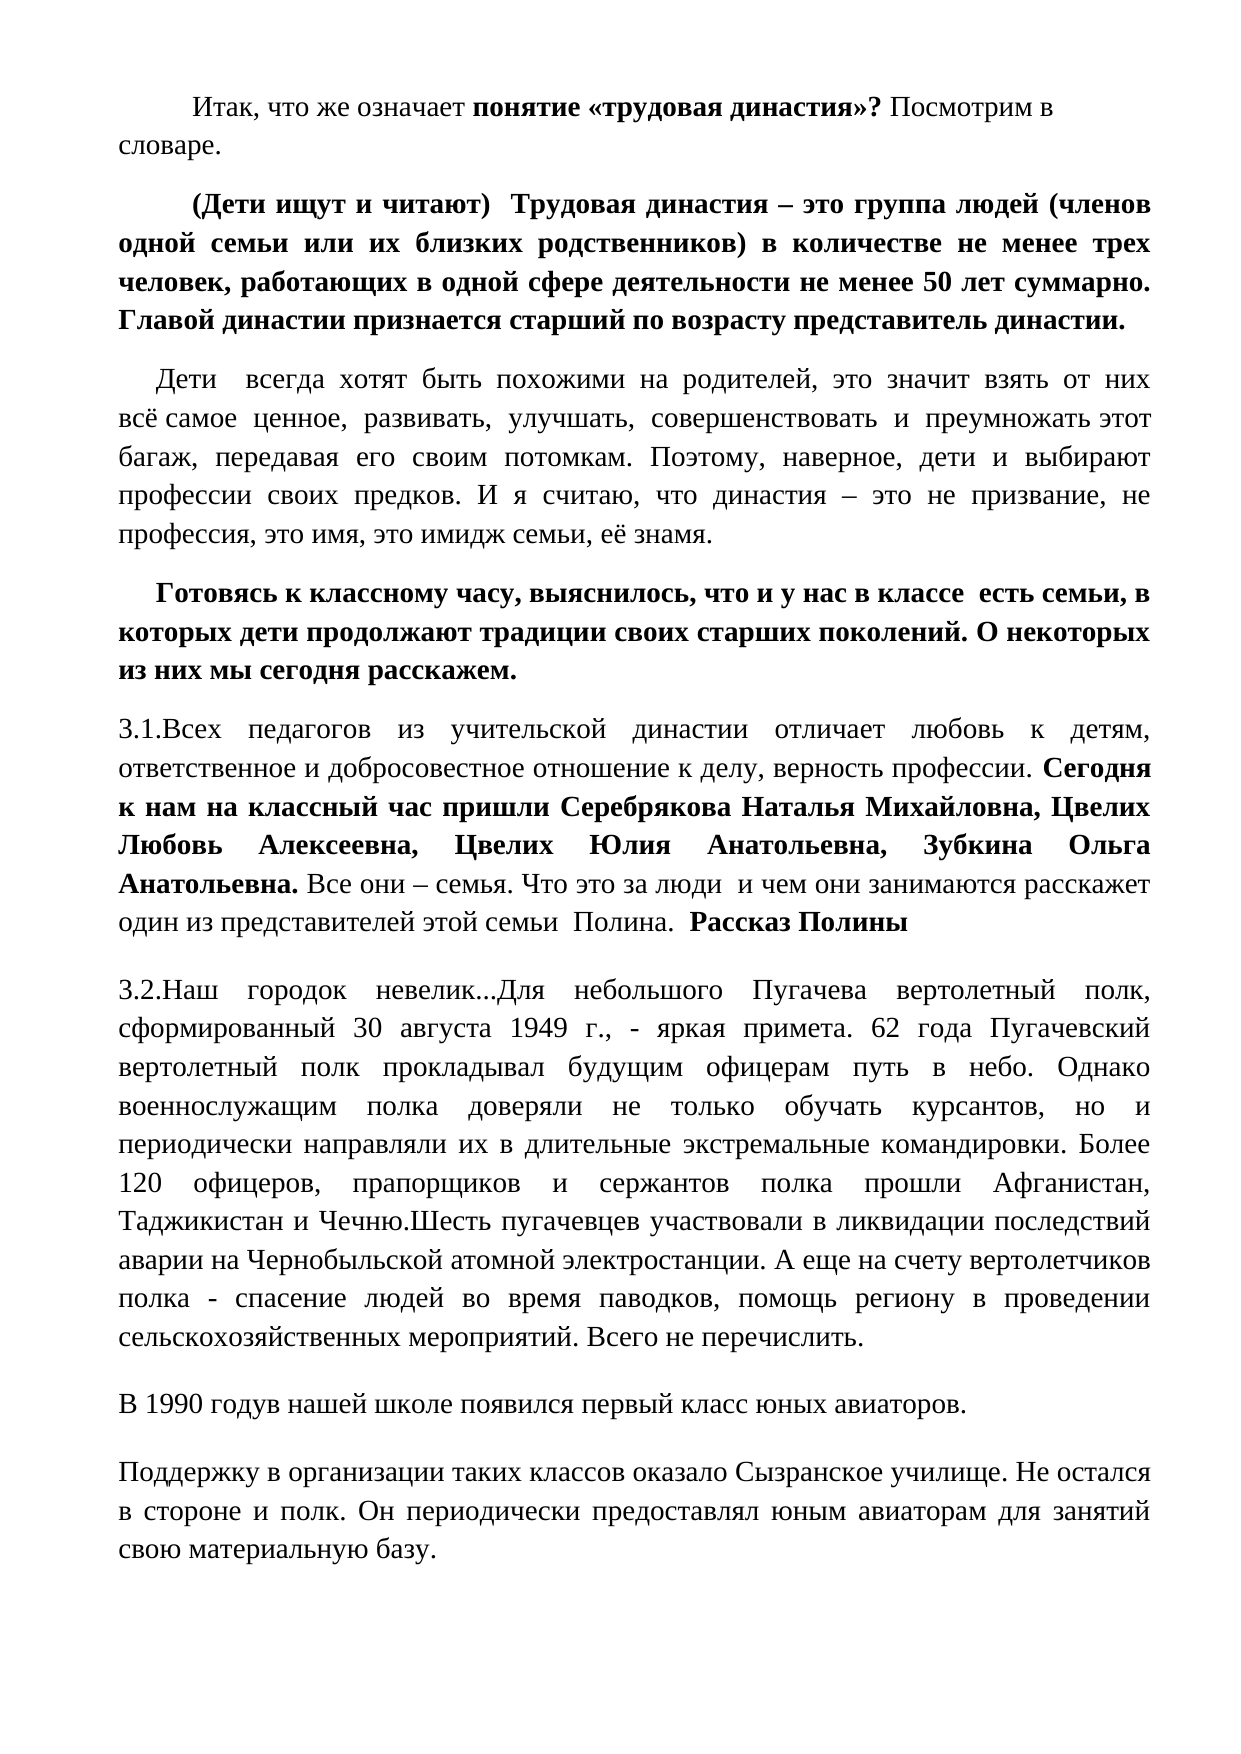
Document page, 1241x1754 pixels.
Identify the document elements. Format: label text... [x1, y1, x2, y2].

text Дети всегда хотят быть похожими на родителей, это значит взять от них всё самое ценное, развивать, улучшать, совершенствовать и преумножать этот багаж, передавая его своим потомкам. Поэтому, наверное, дети и выбирают профессии своих предков. И я считаю, что династия – это не призвание, не профессия, это имя, это имидж семьи, её знамя. [118, 362, 1152, 400]
text Готовясь к классному часу, выяснилось, что и у нас в классе есть семьи, в которых дети продолжают традиции своих старших поколений. О некоторых из них мы сегодня расскажем. [118, 647, 1152, 686]
text Готовясь к классному часу, выяснилось, что и у нас в классе есть семьи, в которых дети продолжают традиции своих старших поколений. О некоторых из них мы сегодня расскажем. [118, 575, 1152, 614]
text Итак, что же означает понятие «трудовая династия»? Посмотрим в словаре. [118, 89, 1152, 161]
text 3.2.Наш городок невелик...Для небольшого Пугачева вертолетный полк, сформированный 30 августа 1949 г., - яркая примета. 62 года Пугачевский вертолетный полк прокладывал будущим офицерам путь в небо. Однако военнослужащим полка доверяли не только обучать курсантов, но и периодически направляли их в длительные экстремальные командировки. Более 120 офицеров, прапорщиков и сержантов полка прошли Афганистан, Таджикистан и Чечню.Шесть пугачевцев участвовали в ликвидации последствий аварии на Чернобыльской атомной электростанции. А еще на счету вертолетчиков полка - спасение людей во время паводков, помощь региону в проведении сельскохозяйственных мероприятий. Всего не перечислить. [118, 972, 1152, 1352]
text (Дети ищут и читают) Трудовая династия – это группа людей (членов одной семьи или их близких родственников) в количестве не менее трех человек, работающих в одной сфере деятельности не менее 50 лет суммарно. Главой династии признается старший по возрасту представитель династии. [118, 187, 1152, 336]
text Поддержку в организации таких классов оказало Сызранское училище. Не остался в стороне и полк. Он периодически предоставлял юным авиаторам для занятий свою материальную базу. [118, 1454, 1152, 1565]
text В 1990 годув нашей школе появился первый класс юных авиаторов. [118, 1387, 1152, 1420]
text Дети всегда хотят быть похожими на родителей, это значит взять от них всё самое ценное, развивать, улучшать, совершенствовать и преумножать этот багаж, передавая его своим потомкам. Поэтому, наверное, дети и выбирают профессии своих предков. И я считаю, что династия – это не призвание, не профессия, это имя, это имидж семьи, её знамя. [118, 511, 1152, 549]
text 3.1.Всех педагогов из учительской династии отличает любовь к детям, ответственное и добросовестное отношение к делу, верность профессии. Сегодня к нам на классный час пришли Серебрякова Наталья Михайловна, Цвелих Любовь Алексеевна, Цвелих Юлия Анатольевна, Зубкина Ольга Анатольевна. Все они – семья. Что это за люди и чем они занимаются расскажет один из представителей этой семьи Полина. Рассказ Полины [118, 712, 1152, 938]
